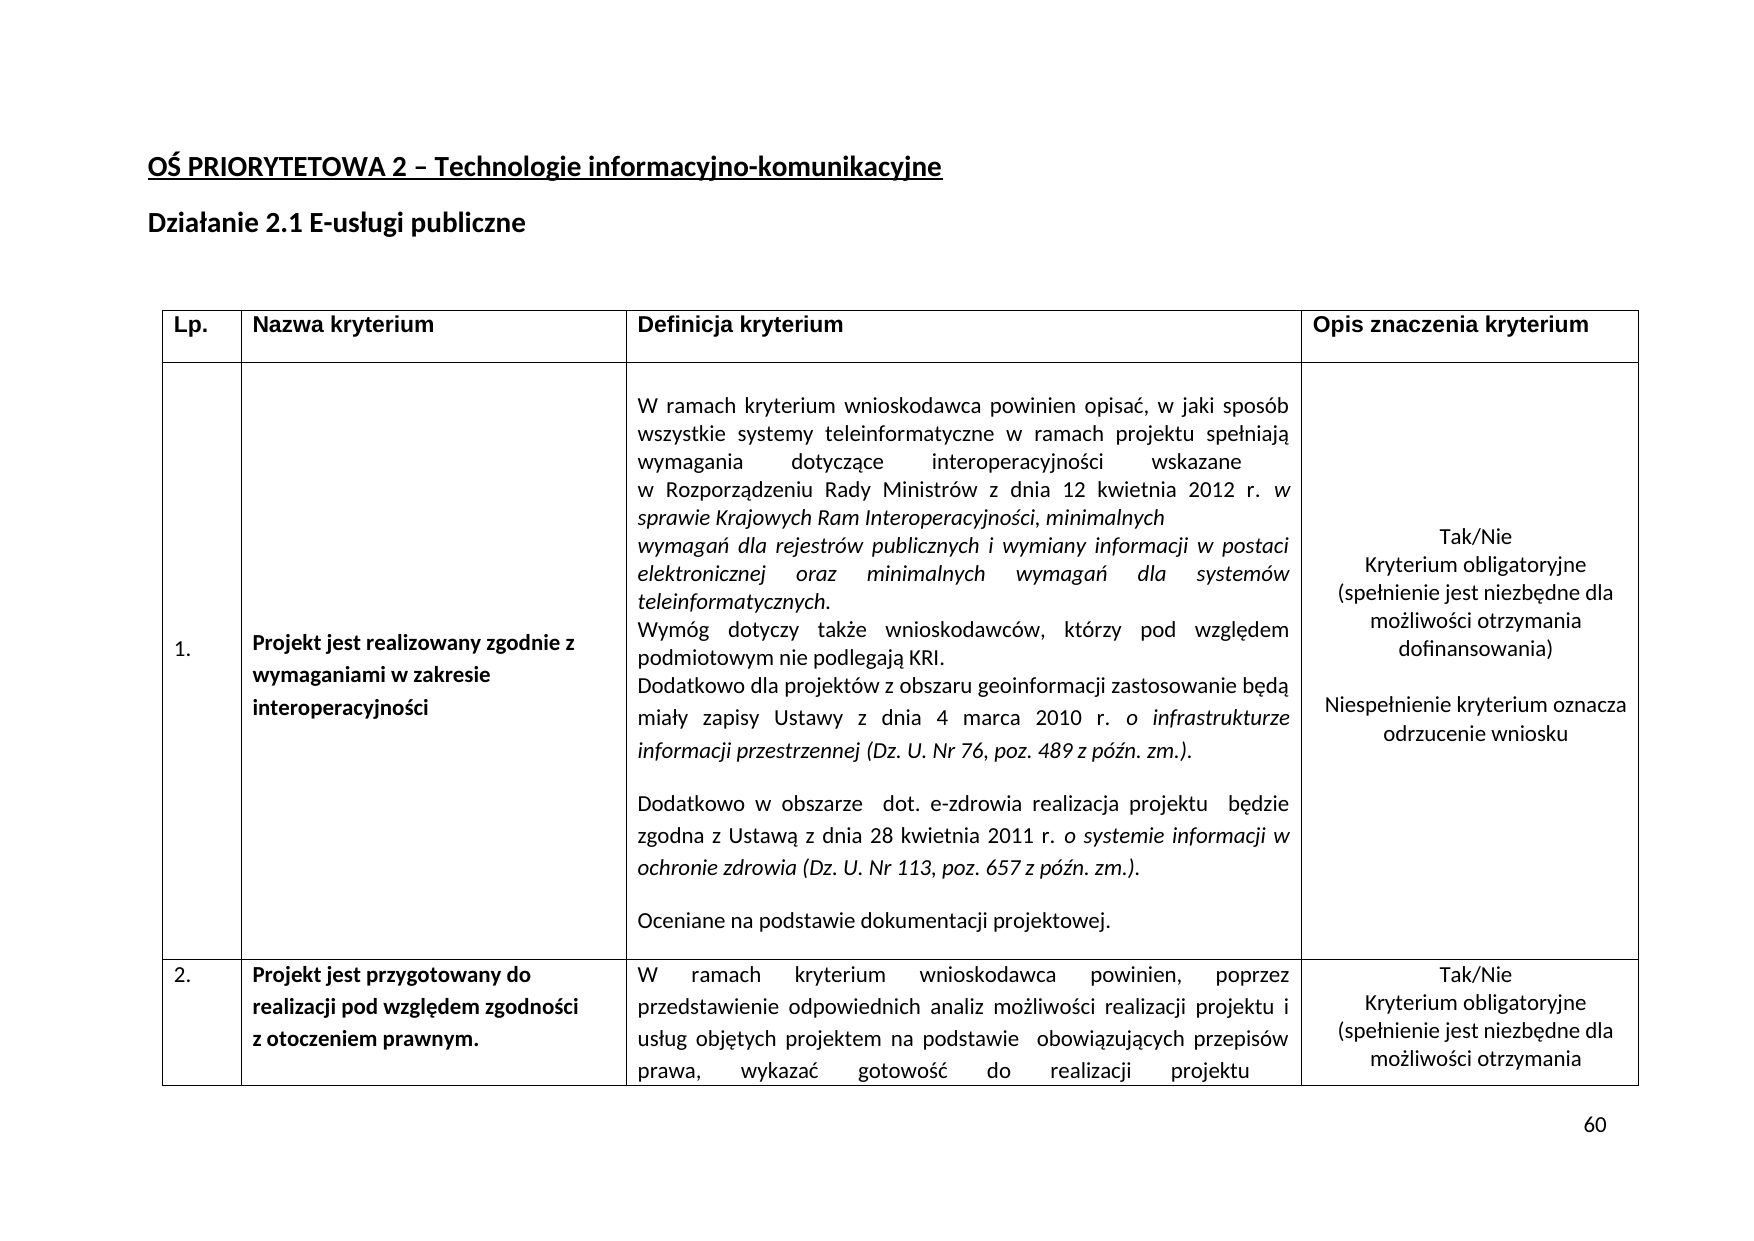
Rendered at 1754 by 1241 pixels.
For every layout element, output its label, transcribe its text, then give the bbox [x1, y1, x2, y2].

table_cell Projekt jest realizowany zgodnie z wymaganiami w zakresie interoperacyjności [242, 363, 626, 959]
table_header Opis znaczenia kryterium [1302, 311, 1638, 362]
table_cell W ramach kryterium wnioskodawca powinien opisać, w jaki sposób wszystkie systemy teleinformatyczne w ramach projektu spełniają wymagania dotyczące interoperacyjności wskazane w Rozporządzeniu Rady Ministrów z dnia 12 kwietnia 2012 r. w sprawie Krajowych Ram Interoperacyjności, minimalnych wymagań dla rejestrów publicznych i wymiany informacji w postaci elektronicznej oraz minimalnych wymagań dla systemów teleinformatycznych. Wymóg dotyczy także wnioskodawców, którzy pod względem podmiotowym nie podlegają KRI. Dodatkowo dla projektów z obszaru geoinformacji zastosowanie będą miały zapisy Ustawy z dnia 4 marca 2010 r. o infrastrukturze informacji przestrzennej (Dz. U. Nr 76, poz. 489 z późn. zm.). Dodatkowo w obszarze dot. e-zdrowia realizacja projektu będzie zgodna z Ustawą z dnia 28 kwietnia 2011 r. o systemie informacji w ochronie zdrowia (Dz. U. Nr 113, poz. 657 z późn. zm.). Oceniane na podstawie dokumentacji projektowej. [627, 363, 1301, 959]
table_cell 2. [163, 960, 241, 1084]
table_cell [1302, 960, 1638, 1084]
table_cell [242, 960, 626, 1084]
table_header Nazwa kryterium [242, 311, 626, 362]
text Działanie 2.1 E-usługi publiczne [148, 204, 1606, 240]
table_cell 1. [163, 363, 241, 959]
table_header Lp. [163, 311, 241, 362]
table_header Definicja kryterium [627, 311, 1301, 362]
text OŚ PRIORYTETOWA 2 – Technologie informacyjno-komunikacyjne [148, 148, 1606, 183]
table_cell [627, 960, 1301, 1084]
